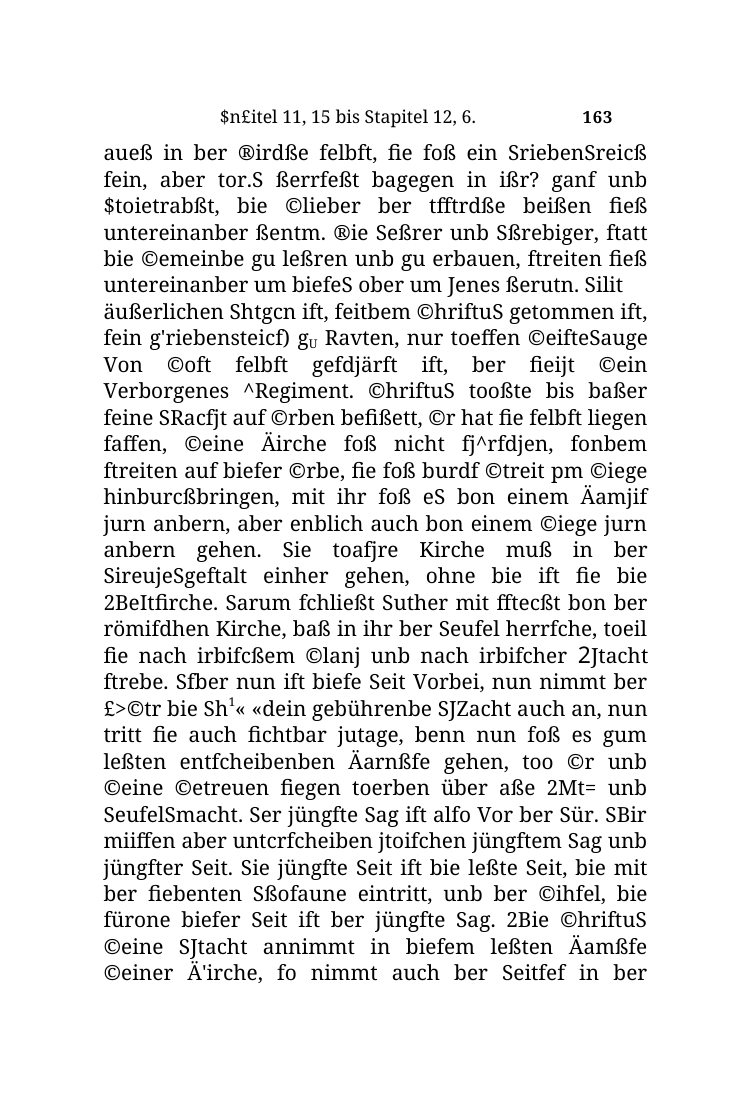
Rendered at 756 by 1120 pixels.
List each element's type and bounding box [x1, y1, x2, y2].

text [103, 139, 648, 298]
text [103, 298, 648, 986]
